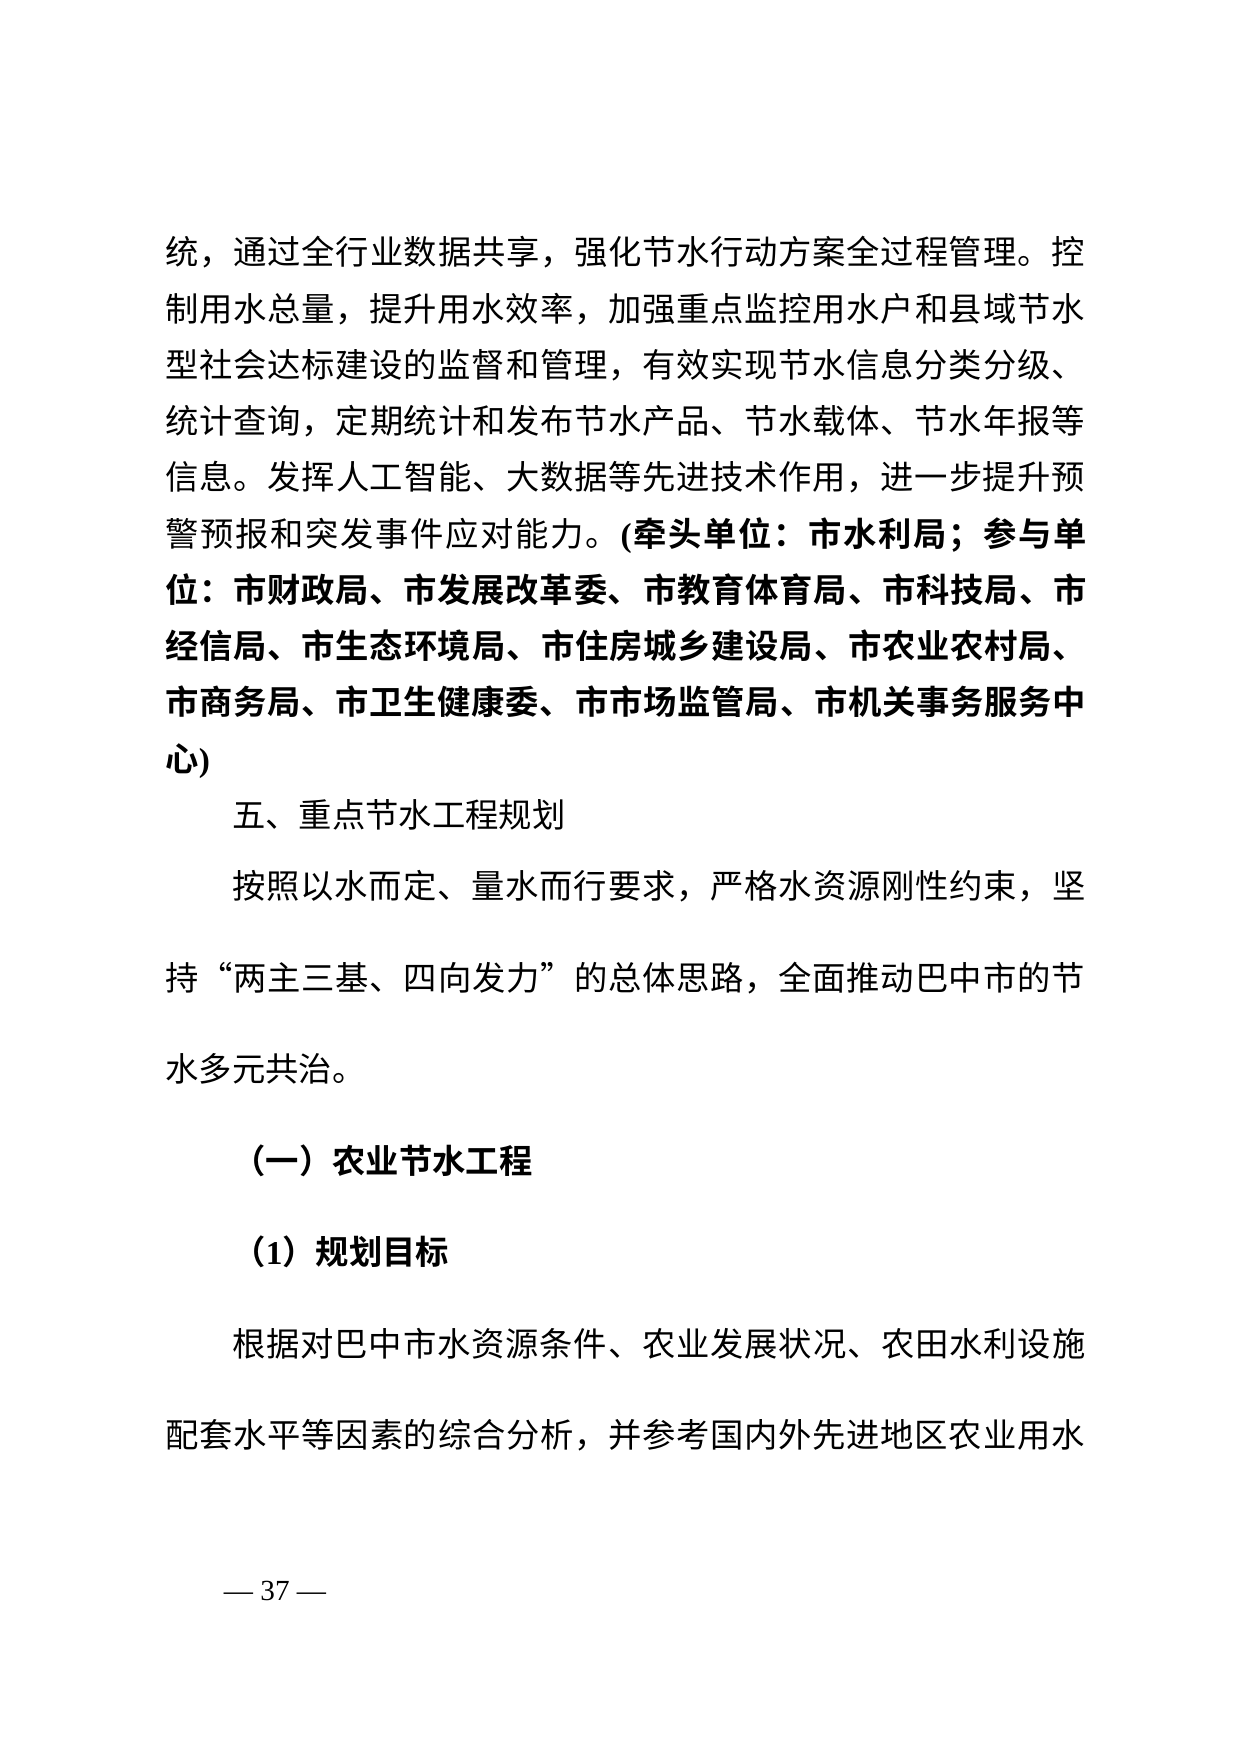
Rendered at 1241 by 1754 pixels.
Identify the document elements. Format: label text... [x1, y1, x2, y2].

subtitle （一）农业节水工程 [165, 1113, 1087, 1204]
subtitle 五、重点节水工程规划 [165, 782, 1087, 838]
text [165, 1296, 1087, 1479]
text 按照以水而定、量水而行要求，严格水资源刚性约束，坚持“两主三基、四向发力”的总体思路，全面推动巴中市的节水多元共治。 [165, 838, 1087, 1113]
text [165, 220, 1087, 782]
text （1）规划目标 [165, 1204, 1087, 1296]
